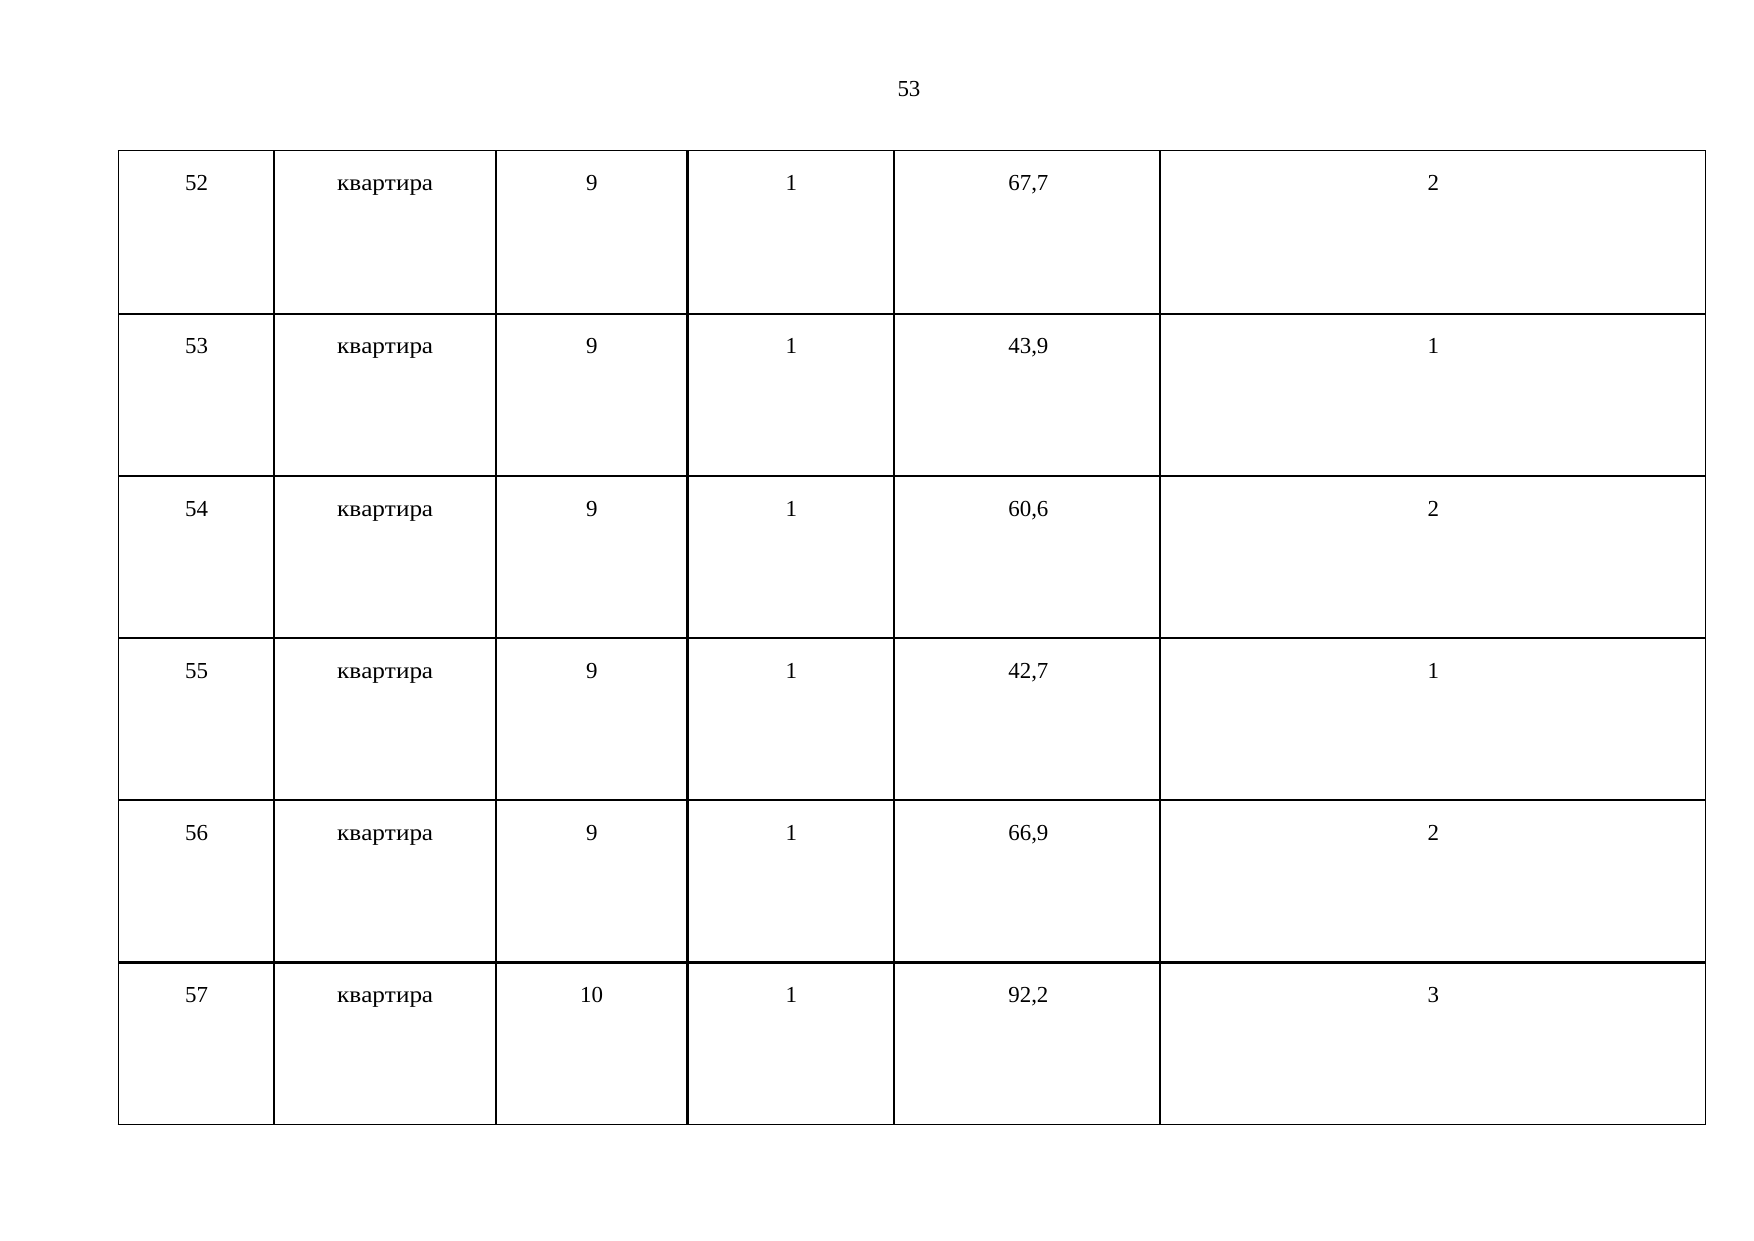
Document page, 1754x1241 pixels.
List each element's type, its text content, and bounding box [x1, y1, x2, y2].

table_cell 1 [1161, 315, 1705, 474]
table_cell квартира [275, 315, 495, 474]
table_header квартира [275, 151, 495, 312]
table_cell 57 [119, 964, 273, 1123]
table_cell 1 [689, 477, 893, 637]
table_cell 1 [1161, 639, 1705, 799]
table_cell 60,6 [895, 477, 1159, 637]
table_cell 3 [1161, 964, 1705, 1123]
table_cell 54 [119, 477, 273, 637]
table_cell 9 [497, 639, 686, 799]
table_cell 2 [1161, 477, 1705, 637]
table_cell квартира [275, 477, 495, 637]
table_cell 1 [689, 639, 893, 799]
table_cell 43,9 [895, 315, 1159, 474]
table_cell 9 [497, 315, 686, 474]
table_cell 53 [119, 315, 273, 474]
table_cell 1 [689, 964, 893, 1123]
table_header 2 [1161, 151, 1705, 312]
table_header 52 [119, 151, 273, 312]
table_cell квартира [275, 639, 495, 799]
table_cell 1 [689, 315, 893, 474]
table_header 9 [497, 151, 686, 312]
table_cell 66,9 [895, 801, 1159, 961]
table_header 67,7 [895, 151, 1159, 312]
table_cell 10 [497, 964, 686, 1123]
table_cell 55 [119, 639, 273, 799]
table_cell квартира [275, 801, 495, 961]
table_cell 2 [1161, 801, 1705, 961]
table_header 1 [689, 151, 893, 312]
table_cell 9 [497, 801, 686, 961]
table_cell 9 [497, 477, 686, 637]
table_cell 42,7 [895, 639, 1159, 799]
table_cell 92,2 [895, 964, 1159, 1123]
table_cell квартира [275, 964, 495, 1123]
table_cell 1 [689, 801, 893, 961]
table_cell 56 [119, 801, 273, 961]
